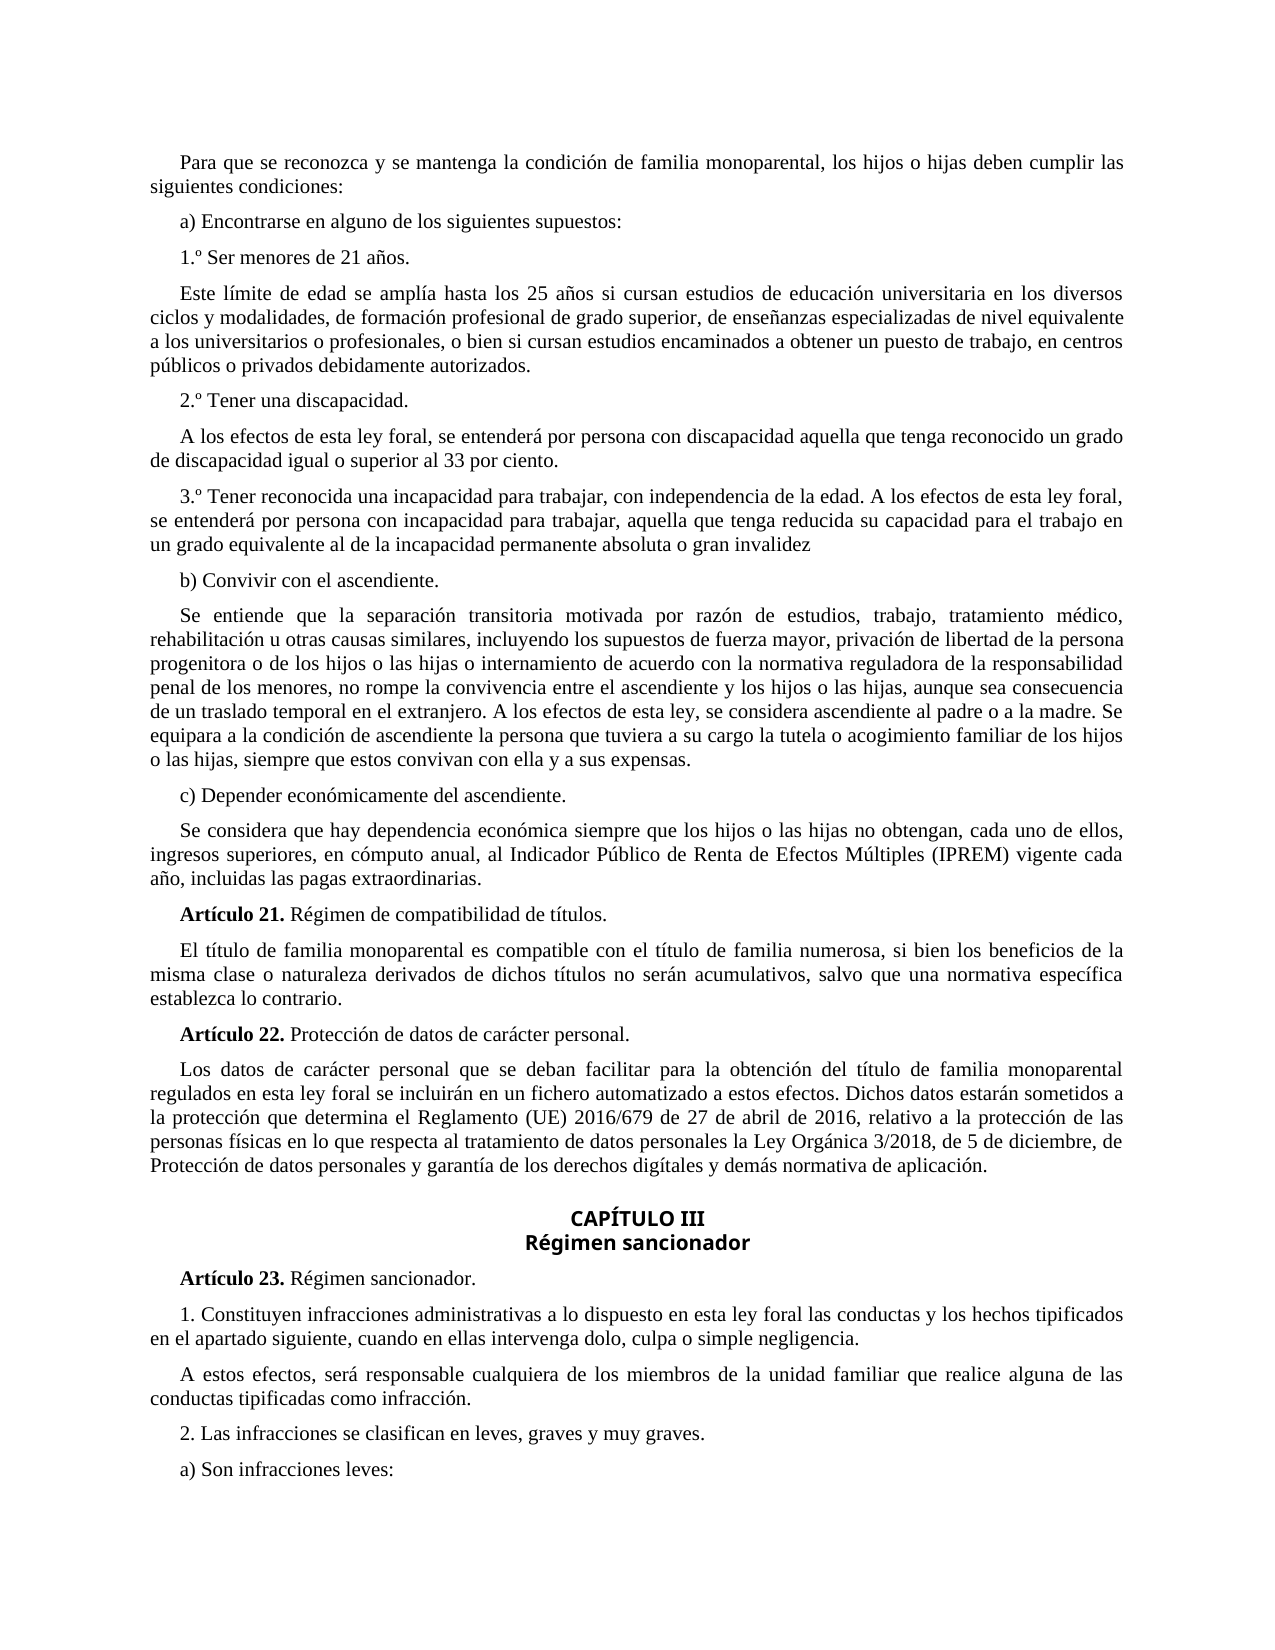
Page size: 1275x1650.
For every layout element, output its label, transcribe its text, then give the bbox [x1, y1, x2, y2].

text 3.º Tener reconocida una incapacidad para trabajar, con independencia de la edad. A los efectos de esta ley foral, se entenderá por persona con incapacidad para trabajar, aquella que tenga reducida su capacidad para el trabajo en un grado equivalente al de la incapacidad permanente absoluta o gran invalidez [150, 484, 1125, 556]
text A estos efectos, será responsable cualquiera de los miembros de la unidad familiar que realice alguna de las conductas tipificadas como infracción. [150, 1362, 1125, 1410]
text 1.º Ser menores de 21 años. [150, 245, 1125, 269]
text 2.º Tener una discapacidad. [150, 389, 1125, 413]
text Este límite de edad se amplía hasta los 25 años si cursan estudios de educación universitaria en los diversos ciclos y modalidades, de formación profesional de grado superior, de enseñanzas especializadas de nivel equivalente a los universitarios o profesionales, o bien si cursan estudios encaminados a obtener un puesto de trabajo, en centros públicos o privados debidamente autorizados. [150, 281, 1125, 377]
text Se considera que hay dependencia económica siempre que los hijos o las hijas no obtengan, cada uno de ellos, ingresos superiores, en cómputo anual, al Indicador Público de Renta de Efectos Múltiples (IPREM) vigente cada año, incluidas las pagas extraordinarias. [150, 819, 1125, 891]
text a) Encontrarse en alguno de los siguientes supuestos: [150, 210, 1125, 234]
text Artículo 21. Régimen de compatibilidad de títulos. [150, 902, 1125, 926]
text El título de familia monoparental es compatible con el título de familia numerosa, si bien los beneficios de la misma clase o naturaleza derivados de dichos títulos no serán acumulativos, salvo que una normativa específica establezca lo contrario. [150, 938, 1125, 1010]
text Artículo 22. Protección de datos de carácter personal. [150, 1022, 1125, 1046]
text c) Depender económicamente del ascendiente. [150, 783, 1125, 807]
text Artículo 23. Régimen sancionador. [150, 1266, 1125, 1290]
text b) Convivir con el ascendiente. [150, 568, 1125, 592]
text Los datos de carácter personal que se deban facilitar para la obtención del título de familia monoparental regulados en esta ley foral se incluirán en un fichero automatizado a estos efectos. Dichos datos estarán sometidos a la protección que determina el Reglamento (UE) 2016/679 de 27 de abril de 2016, relativo a la protección de las personas físicas en lo que respecta al tratamiento de datos personales la Ley Orgánica 3/2018, de 5 de diciembre, de Protección de datos personales y garantía de los derechos digítales y demás normativa de aplicación. [150, 1057, 1125, 1177]
text Para que se reconozca y se mantenga la condición de familia monoparental, los hijos o hijas deben cumplir las siguientes condiciones: [150, 150, 1125, 198]
text 1. Constituyen infracciones administrativas a lo dispuesto en esta ley foral las conductas y los hechos tipificados en el apartado siguiente, cuando en ellas intervenga dolo, culpa o simple negligencia. [150, 1302, 1125, 1350]
text CAPÍTULO III Régimen sancionador [150, 1207, 1125, 1255]
text a) Son infracciones leves: [150, 1457, 1125, 1481]
text 2. Las infracciones se clasifican en leves, graves y muy graves. [150, 1422, 1125, 1446]
text A los efectos de esta ley foral, se entenderá por persona con discapacidad aquella que tenga reconocido un grado de discapacidad igual o superior al 33 por ciento. [150, 424, 1125, 472]
text Se entiende que la separación transitoria motivada por razón de estudios, trabajo, tratamiento médico, rehabilitación u otras causas similares, incluyendo los supuestos de fuerza mayor, privación de libertad de la persona progenitora o de los hijos o las hijas o internamiento de acuerdo con la normativa reguladora de la responsabilidad penal de los menores, no rompe la convivencia entre el ascendiente y los hijos o las hijas, aunque sea consecuencia de un traslado temporal en el extranjero. A los efectos de esta ley, se considera ascendiente al padre o a la madre. Se equipara a la condición de ascendiente la persona que tuviera a su cargo la tutela o acogimiento familiar de los hijos o las hijas, siempre que estos convivan con ella y a sus expensas. [150, 603, 1125, 771]
